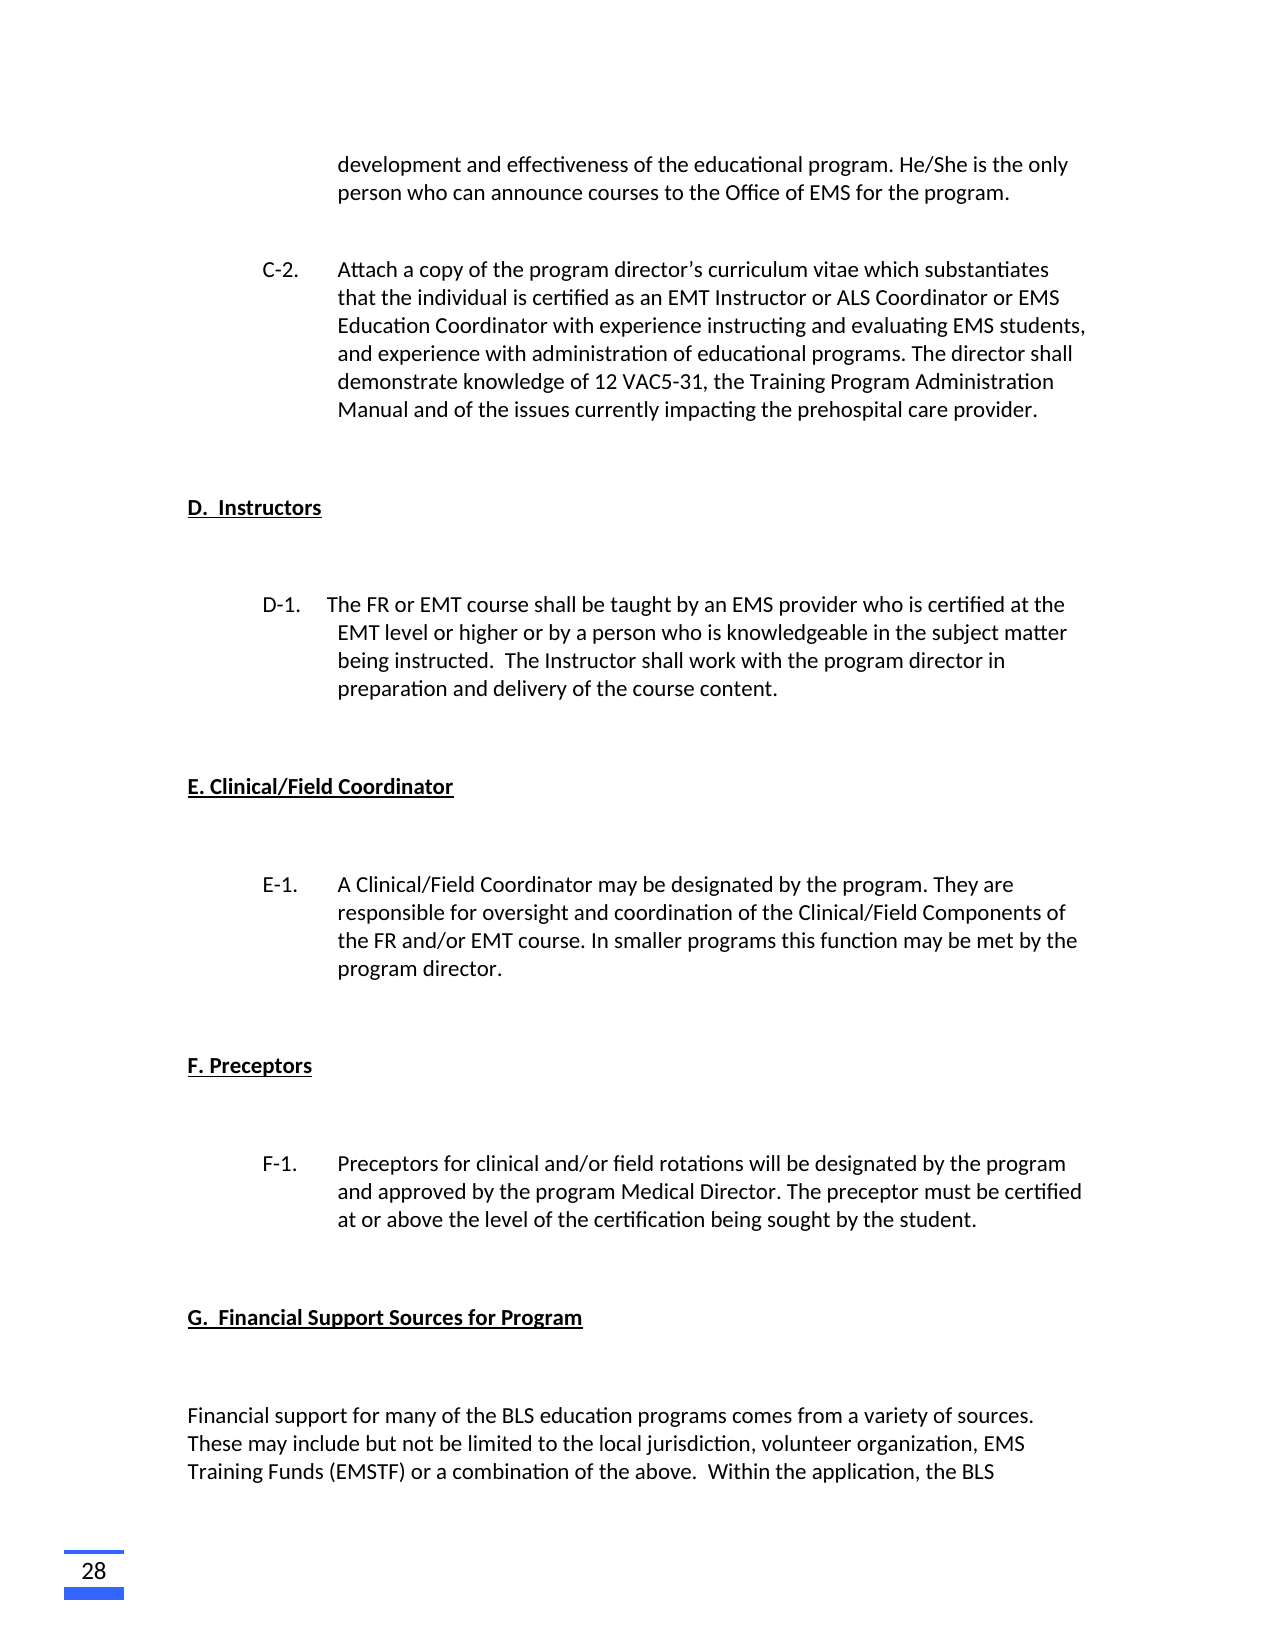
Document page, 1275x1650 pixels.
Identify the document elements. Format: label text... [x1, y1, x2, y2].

text D-1. The FR or EMT course shall be taught by an EMS provider who is certified at the EMT level or higher or by a person who is knowledgeable in the subject matter being instructed. The Instructor shall work with the program director in preparation and delivery of the course content. [262, 590, 1087, 702]
text G. Financial Support Sources for Program [187, 1303, 1087, 1331]
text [187, 1401, 1087, 1485]
text F-1. Preceptors for clinical and/or field rotations will be designated by the program and approved by the program Medical Director. The preceptor must be certified at or above the level of the certification being sought by the student. [112, 1149, 1087, 1233]
text C-2. Attach a copy of the program director’s curriculum vitae which substantiates that the individual is certified as an EMT Instructor or ALS Coordinator or EMS Education Coordinator with experience instructing and evaluating EMS students, and experience with administration of educational programs. The director shall demonstrate knowledge of 12 VAC5-31, the Training Program Administration Manual and of the issues currently impacting the prehospital care provider. [262, 255, 1087, 423]
text E-1. A Clinical/Field Coordinator may be designated by the program. They are responsible for oversight and coordination of the Clinical/Field Components of the FR and/or EMT course. In smaller programs this function may be met by the program director. [262, 870, 1087, 982]
text F. Preceptors [187, 1052, 1087, 1080]
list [262, 150, 1087, 206]
text D. Instructors [187, 493, 1087, 521]
text E. Clinical/Field Coordinator [187, 772, 1087, 800]
